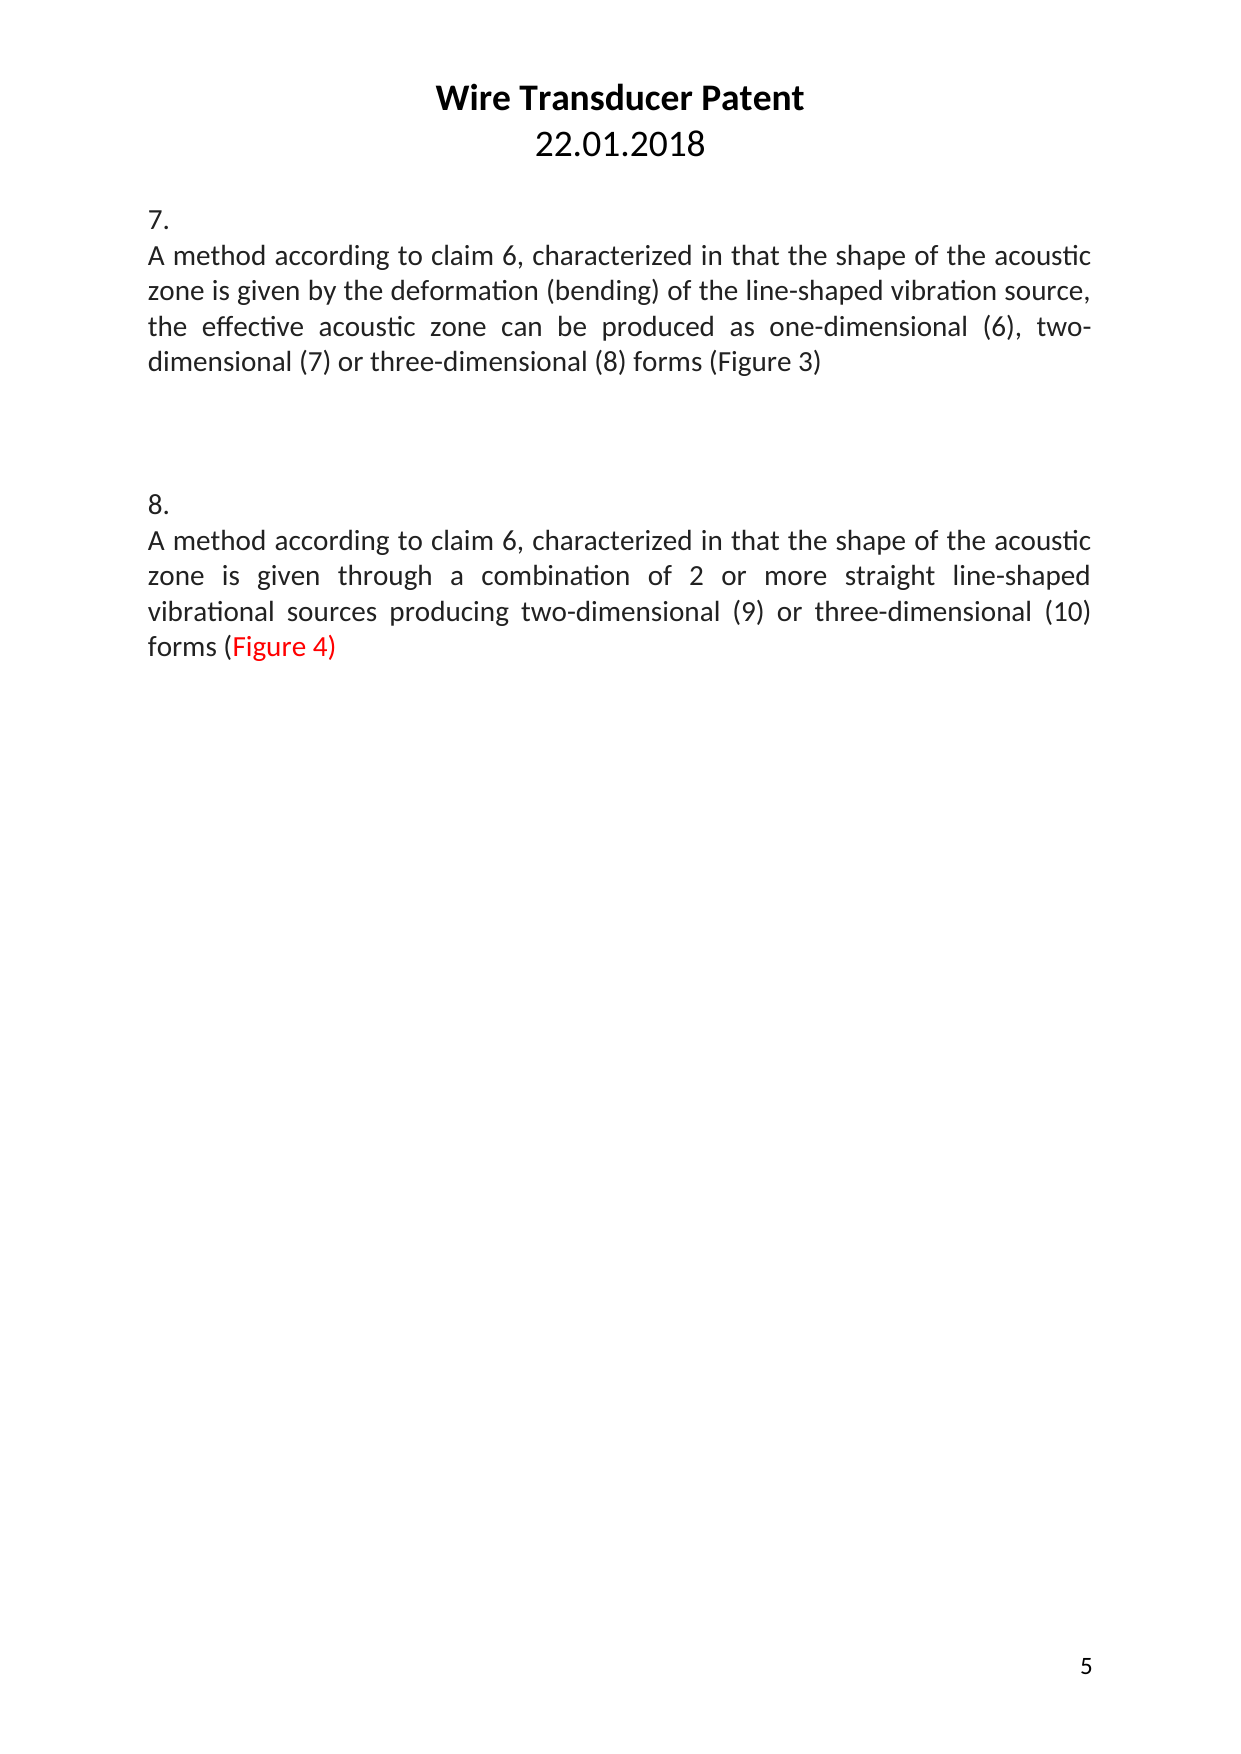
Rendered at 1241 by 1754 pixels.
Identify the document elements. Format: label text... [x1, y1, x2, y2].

text A method according to claim 6, characterized in that the shape of the acoustic zone is given through a combination of 2 or more straight line-shaped vibrational sources producing two-dimensional (9) or three-dimensional (10) forms (Figure 4) [148, 522, 1093, 664]
text A method according to claim 6, characterized in that the shape of the acoustic zone is given by the deformation (bending) of the line-shaped vibration source, the effective acoustic zone can be produced as one-dimensional (6), two-dimensional (7) or three-dimensional (8) forms (Figure 3) [148, 237, 1093, 379]
text 8. [148, 486, 1093, 522]
text 7. [148, 201, 1093, 237]
